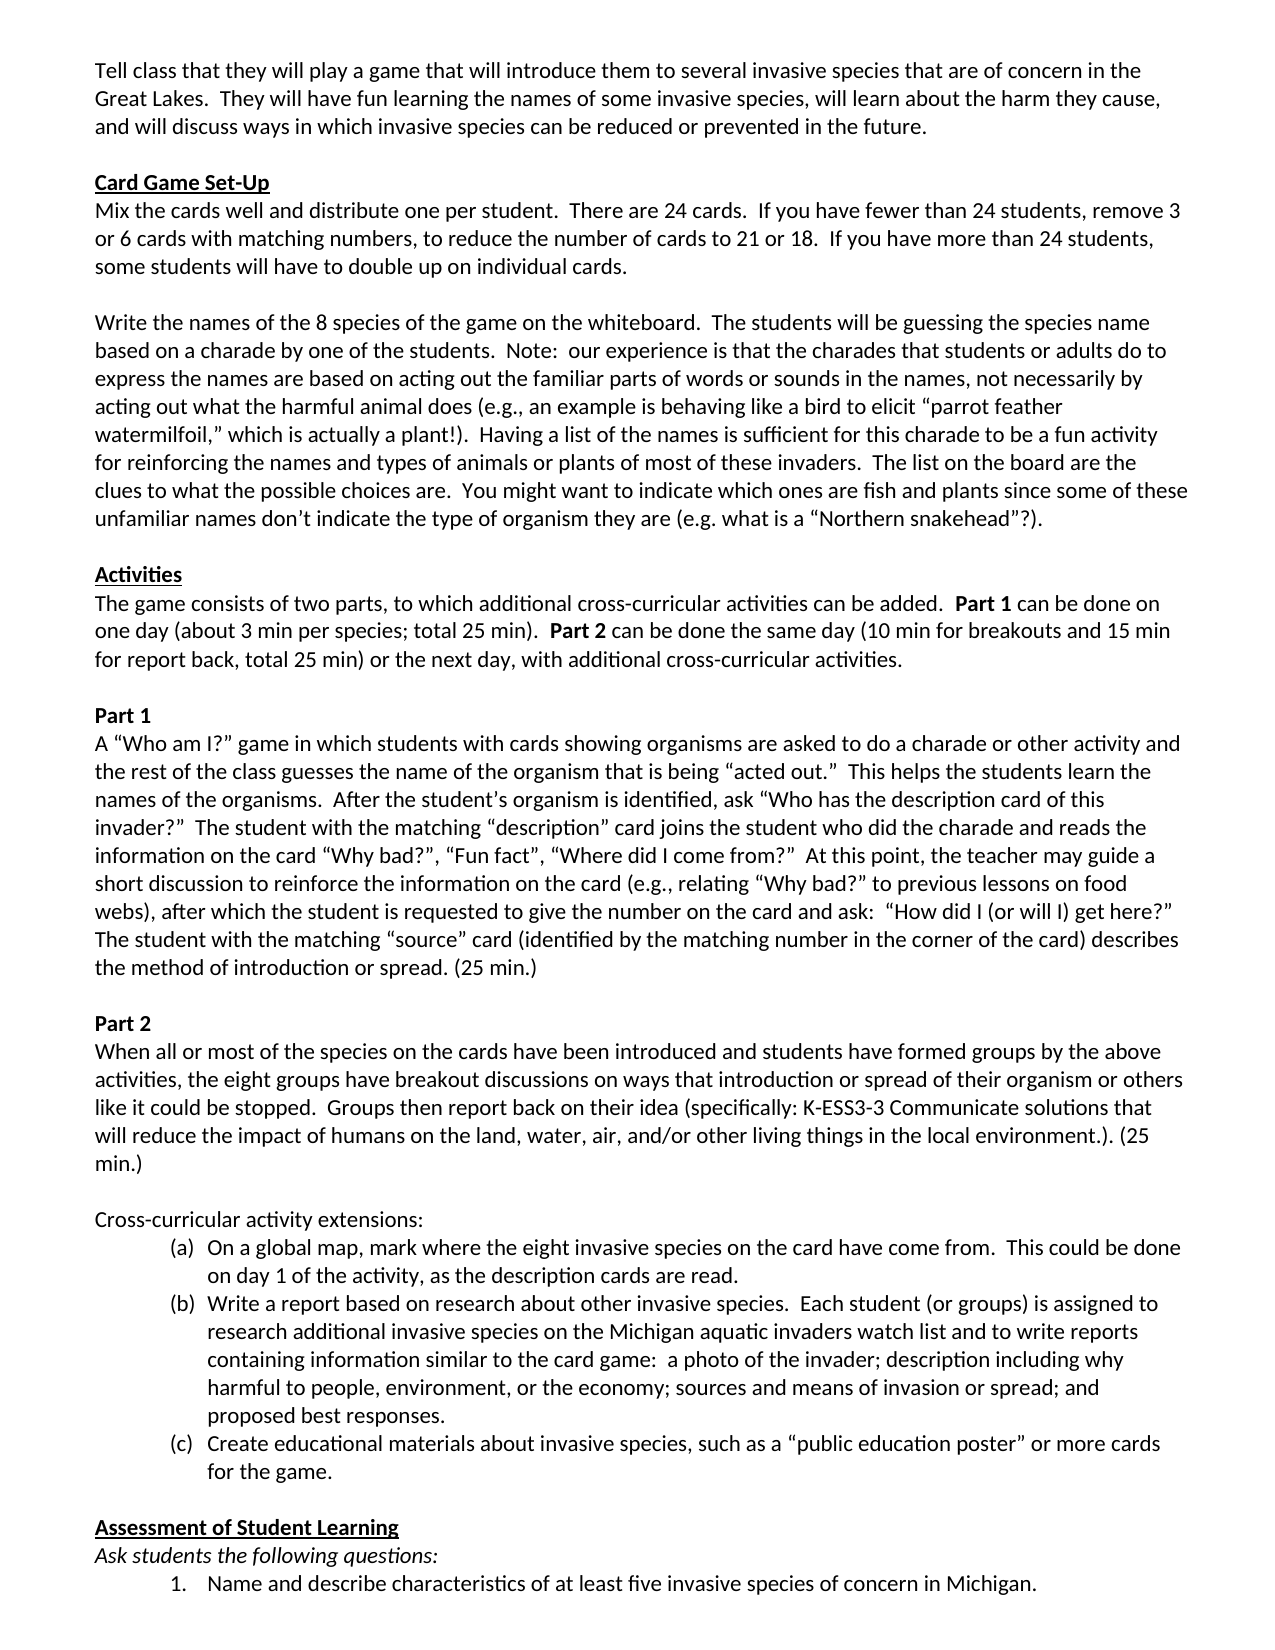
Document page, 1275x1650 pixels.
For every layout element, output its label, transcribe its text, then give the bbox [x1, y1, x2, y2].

list Name and describe characteristics of at least five invasive species of concern in Michigan. [169, 1569, 1191, 1597]
text The game consists of two parts, to which additional cross-curricular activities can be added. Part 1 can be done on one day (about 3 min per species; total 25 min). Part 2 can be done the same day (10 min for breakouts and 15 min for report back, total 25 min) or the next day, with additional cross-curricular activities. [94, 589, 1191, 673]
text Card Game Set-Up [94, 168, 1191, 196]
list On a global map, mark where the eight invasive species on the card have come from. This could be done on day 1 of the activity, as the description cards are read. [169, 1233, 1191, 1289]
text Mix the cards well and distribute one per student. There are 24 cards. If you have fewer than 24 students, remove 3 or 6 cards with matching numbers, to reduce the number of cards to 21 or 18. If you have more than 24 students, some students will have to double up on individual cards. [94, 196, 1191, 280]
text Assessment of Student Learning [94, 1513, 1191, 1541]
list Write a report based on research about other invasive species. Each student (or groups) is assigned to research additional invasive species on the Michigan aquatic invaders watch list and to write reports containing information similar to the card game: a photo of the invader; description including why harmful to people, environment, or the economy; sources and means of invasion or spread; and proposed best responses. [169, 1289, 1191, 1429]
text Tell class that they will play a game that will introduce them to several invasive species that are of concern in the Great Lakes. They will have fun learning the names of some invasive species, will learn about the harm they cause, and will discuss ways in which invasive species can be reduced or prevented in the future. [94, 56, 1191, 140]
text Activities [94, 561, 1191, 589]
text Write the names of the 8 species of the game on the whiteboard. The students will be guessing the species name based on a charade by one of the students. Note: our experience is that the charades that students or adults do to express the names are based on acting out the familiar parts of words or sounds in the names, not necessarily by acting out what the harmful animal does (e.g., an example is behaving like a bird to elicit “parrot feather watermilfoil,” which is actually a plant!). Having a list of the names is sufficient for this charade to be a fun activity for reinforcing the names and types of animals or plants of most of these invaders. The list on the board are the clues to what the possible choices are. You might want to indicate which ones are fish and plants since some of these unfamiliar names don’t indicate the type of organism they are (e.g. what is a “Northern snakehead”?). [94, 308, 1191, 533]
list Create educational materials about invasive species, such as a “public education poster” or more cards for the game. [169, 1429, 1191, 1485]
text Ask students the following questions: [94, 1541, 1191, 1569]
text Part 1 [94, 701, 1191, 729]
text A “Who am I?” game in which students with cards showing organisms are asked to do a charade or other activity and the rest of the class guesses the name of the organism that is being “acted out.” This helps the students learn the names of the organisms. After the student’s organism is identified, ask “Who has the description card of this invader?” The student with the matching “description” card joins the student who did the charade and reads the information on the card “Why bad?”, “Fun fact”, “Where did I come from?” At this point, the teacher may guide a short discussion to reinforce the information on the card (e.g., relating “Why bad?” to previous lessons on food webs), after which the student is requested to give the number on the card and ask: “How did I (or will I) get here?” The student with the matching “source” card (identified by the matching number in the corner of the card) describes the method of introduction or spread. (25 min.) [94, 729, 1191, 981]
text Part 2 [94, 1009, 1191, 1037]
text Cross-curricular activity extensions: [94, 1205, 1191, 1233]
text When all or most of the species on the cards have been introduced and students have formed groups by the above activities, the eight groups have breakout discussions on ways that introduction or spread of their organism or others like it could be stopped. Groups then report back on their idea (specifically: K-ESS3-3 Communicate solutions that will reduce the impact of humans on the land, water, air, and/or other living things in the local environment.). (25 min.) [94, 1037, 1191, 1177]
